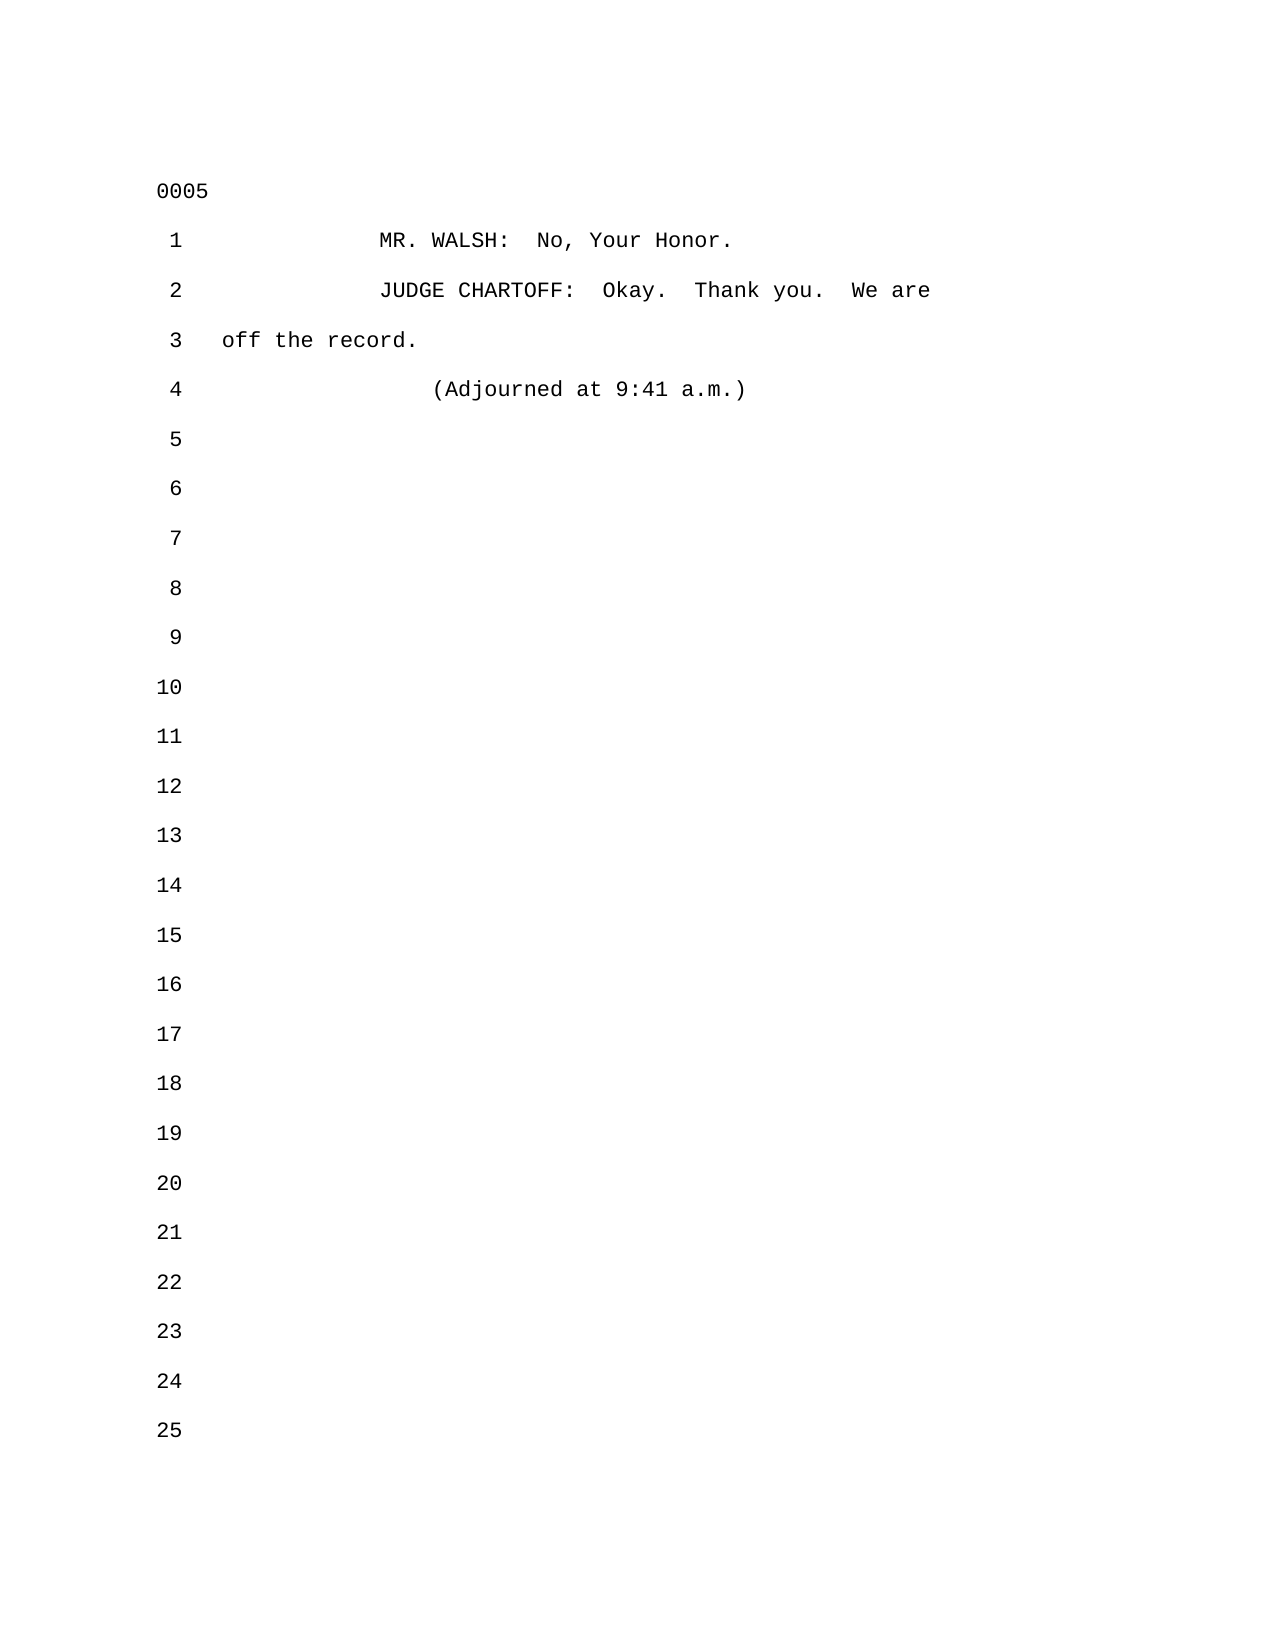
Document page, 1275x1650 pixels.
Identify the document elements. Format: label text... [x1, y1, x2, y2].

text 25 [156, 1419, 1119, 1444]
text 17 [156, 1023, 1119, 1048]
text 15 [156, 924, 1119, 948]
text 11 [156, 725, 1119, 750]
text 24 [156, 1370, 1119, 1395]
text 14 [156, 874, 1119, 899]
text 0005 [156, 180, 1119, 205]
text 6 [156, 477, 1119, 502]
text 12 [156, 775, 1119, 800]
text 4 (Adjourned at 9:41 a.m.) [156, 378, 1119, 403]
text 18 [156, 1072, 1119, 1097]
text 8 [156, 577, 1119, 601]
text 20 [156, 1172, 1119, 1196]
text 5 [156, 428, 1119, 453]
text 1 MR. WALSH: No, Your Honor. [156, 229, 1119, 254]
text 22 [156, 1271, 1119, 1296]
text 2 JUDGE CHARTOFF: Okay. Thank you. We are [156, 279, 1119, 304]
text 3 off the record. [156, 329, 1119, 353]
text 9 [156, 626, 1119, 651]
text 19 [156, 1122, 1119, 1147]
text 7 [156, 527, 1119, 552]
text 16 [156, 973, 1119, 998]
text 13 [156, 824, 1119, 849]
text 23 [156, 1320, 1119, 1345]
text 10 [156, 676, 1119, 701]
text 21 [156, 1221, 1119, 1246]
